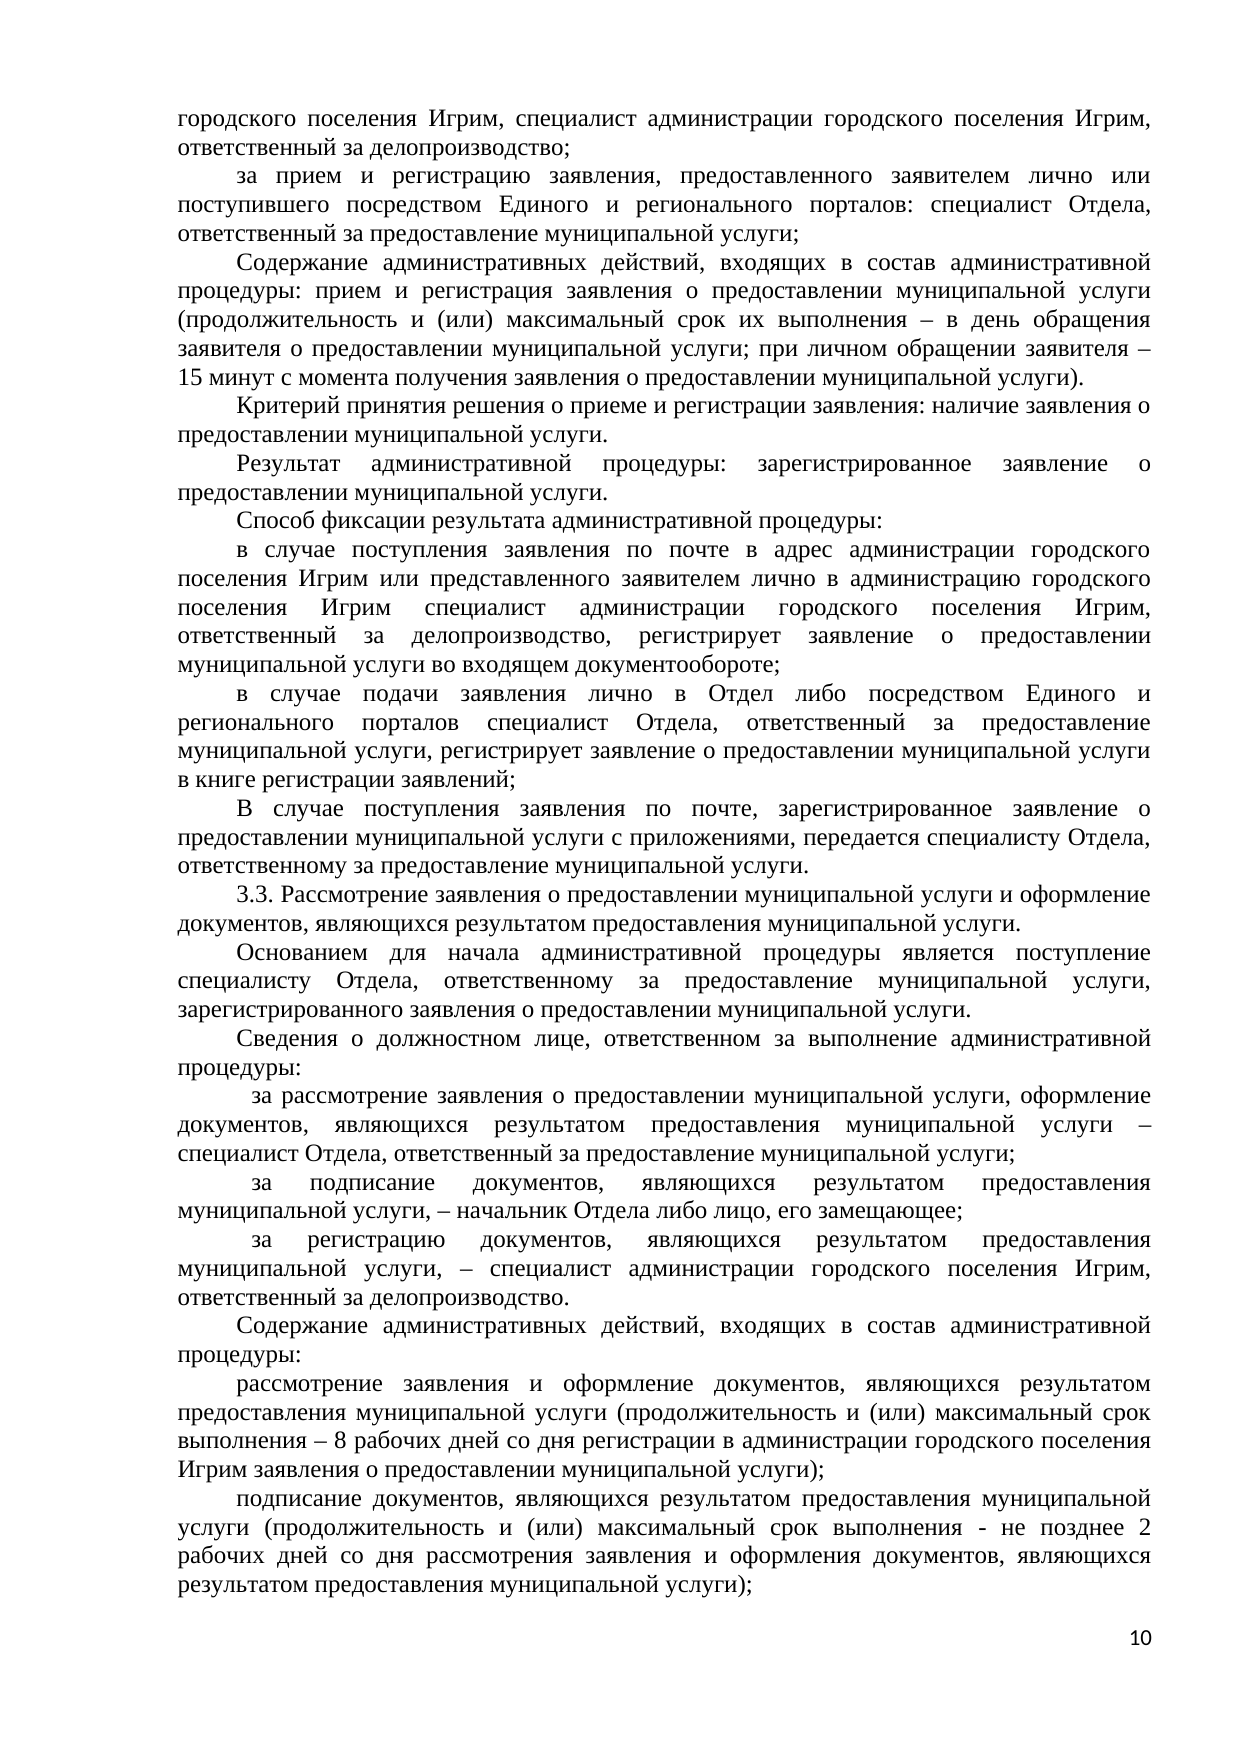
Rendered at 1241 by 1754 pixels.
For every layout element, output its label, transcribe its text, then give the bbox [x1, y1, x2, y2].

text Результат административной процедуры: зарегистрированное заявление о предоставлении муниципальной услуги. [177, 448, 1152, 506]
text за прием и регистрацию заявления, предоставленного заявителем лично или поступившего посредством Единого и регионального порталов: специалист Отдела, ответственный за предоставление муниципальной услуги; [177, 161, 1152, 247]
text Содержание административных действий, входящих в состав административной процедуры: прием и регистрация заявления о предоставлении муниципальной услуги (продолжительность и (или) максимальный срок их выполнения – в день обращения заявителя о предоставлении муниципальной услуги; при личном обращении заявителя – 15 минут с момента получения заявления о предоставлении муниципальной услуги). [177, 247, 1152, 391]
text за рассмотрение заявления о предоставлении муниципальной услуги, оформление документов, являющихся результатом предоставления муниципальной услуги – специалист Отдела, ответственный за предоставление муниципальной услуги; [177, 1081, 1152, 1167]
text за подписание документов, являющихся результатом предоставления муниципальной услуги, – начальник Отдела либо лицо, его замещающее; [177, 1167, 1152, 1224]
text Основанием для начала административной процедуры является поступление специалисту Отдела, ответственному за предоставление муниципальной услуги, зарегистрированного заявления о предоставлении муниципальной услуги. [177, 937, 1152, 1023]
text В случае поступления заявления по почте, зарегистрированное заявление о предоставлении муниципальной услуги с приложениями, передается специалисту Отдела, ответственному за предоставление муниципальной услуги. [177, 793, 1152, 879]
text в случае поступления заявления по почте в адрес администрации городского поселения Игрим или представленного заявителем лично в администрацию городского поселения Игрим специалист администрации городского поселения Игрим, ответственный за делопроизводство, регистрирует заявление о предоставлении муниципальной услуги во входящем документообороте; [177, 534, 1152, 678]
text Критерий принятия решения о приеме и регистрации заявления: наличие заявления о предоставлении муниципальной услуги. [177, 391, 1152, 448]
text Сведения о должностном лице, ответственном за выполнение административной процедуры: [177, 1023, 1152, 1081]
text подписание документов, являющихся результатом предоставления муниципальной услуги (продолжительность и (или) максимальный срок выполнения - не позднее 2 рабочих дней со дня рассмотрения заявления и оформления документов, являющихся результатом предоставления муниципальной услуги); [177, 1483, 1152, 1598]
text в случае подачи заявления лично в Отдел либо посредством Единого и регионального порталов специалист Отдела, ответственный за предоставление муниципальной услуги, регистрирует заявление о предоставлении муниципальной услуги в книге регистрации заявлений; [177, 678, 1152, 793]
text Содержание административных действий, входящих в состав административной процедуры: [177, 1311, 1152, 1368]
text за регистрацию документов, являющихся результатом предоставления муниципальной услуги, – специалист администрации городского поселения Игрим, ответственный за делопроизводство. [177, 1224, 1152, 1311]
text 3.3. Рассмотрение заявления о предоставлении муниципальной услуги и оформление документов, являющихся результатом предоставления муниципальной услуги. [177, 879, 1152, 937]
text Способ фиксации результата административной процедуры: [177, 506, 1152, 534]
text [177, 103, 1152, 161]
text рассмотрение заявления и оформление документов, являющихся результатом предоставления муниципальной услуги (продолжительность и (или) максимальный срок выполнения – 8 рабочих дней со дня регистрации в администрации городского поселения Игрим заявления о предоставлении муниципальной услуги); [177, 1368, 1152, 1483]
